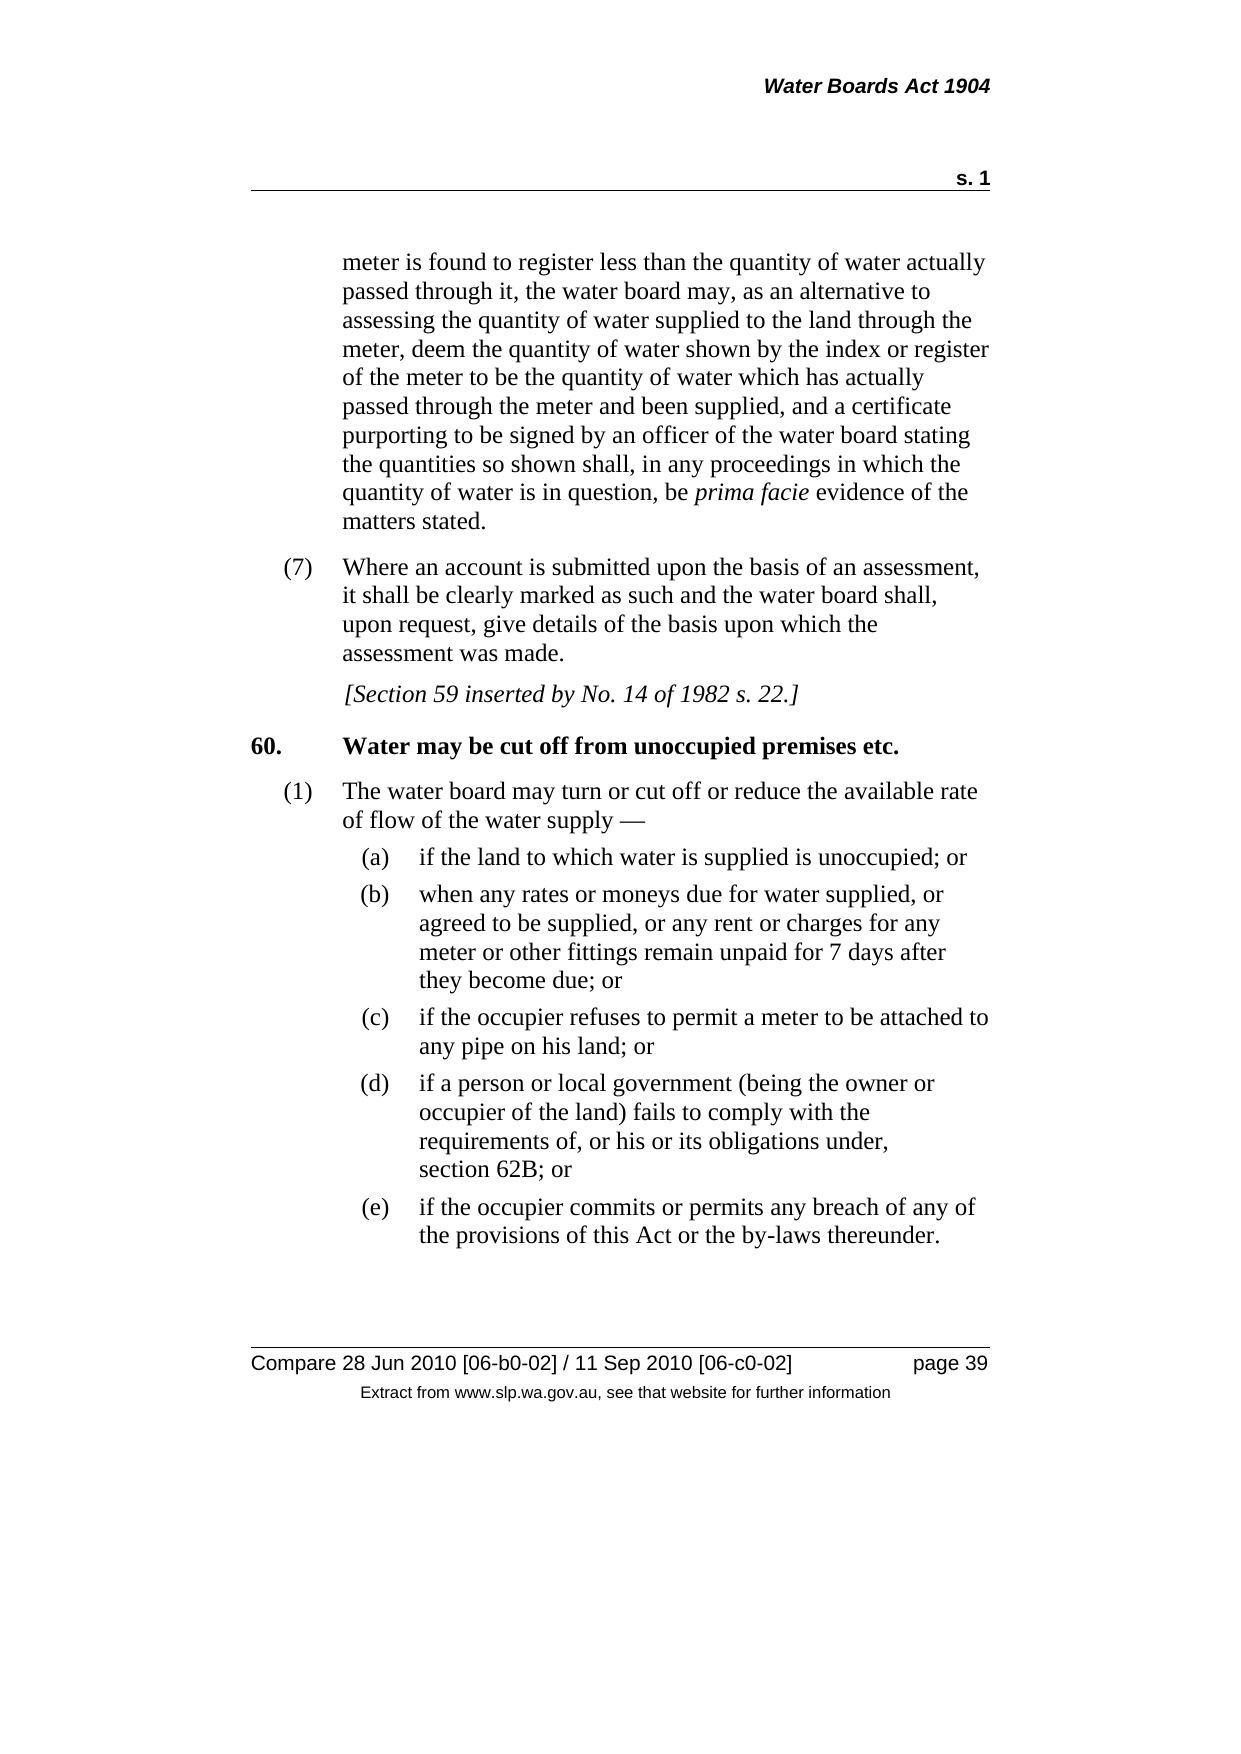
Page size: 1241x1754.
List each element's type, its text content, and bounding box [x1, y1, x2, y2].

text (a) if the land to which water is supplied is unoccupied; or [251, 842, 990, 871]
text (7) Where an account is submitted upon the basis of an assessment, it shall be clearly marked as such and the water board shall, upon request, give details of the basis upon which the assessment was made. [251, 552, 990, 667]
text (e) if the occupier commits or permits any breach of any of the provisions of this Act or the by-laws thereunder. [251, 1192, 990, 1249]
text (1) The water board may turn or cut off or reduce the available rate of flow of the water supply — [251, 776, 990, 834]
text (c) if the occupier refuses to permit a meter to be attached to any pipe on his land; or [251, 1002, 990, 1060]
subtitle 60. Water may be cut off from unoccupied premises etc. [251, 731, 990, 759]
text (d) if a person or local government (being the owner or occupier of the land) fails to comply with the requirements of, or his or its obligations under, section 62B; or [251, 1068, 990, 1183]
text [251, 247, 990, 535]
text [Section 59 inserted by No. 14 of 1982 s. 22.] [251, 679, 990, 708]
text (b) when any rates or moneys due for water supplied, or agreed to be supplied, or any rent or charges for any meter or other fittings remain unpaid for 7 days after they become due; or [251, 879, 990, 994]
